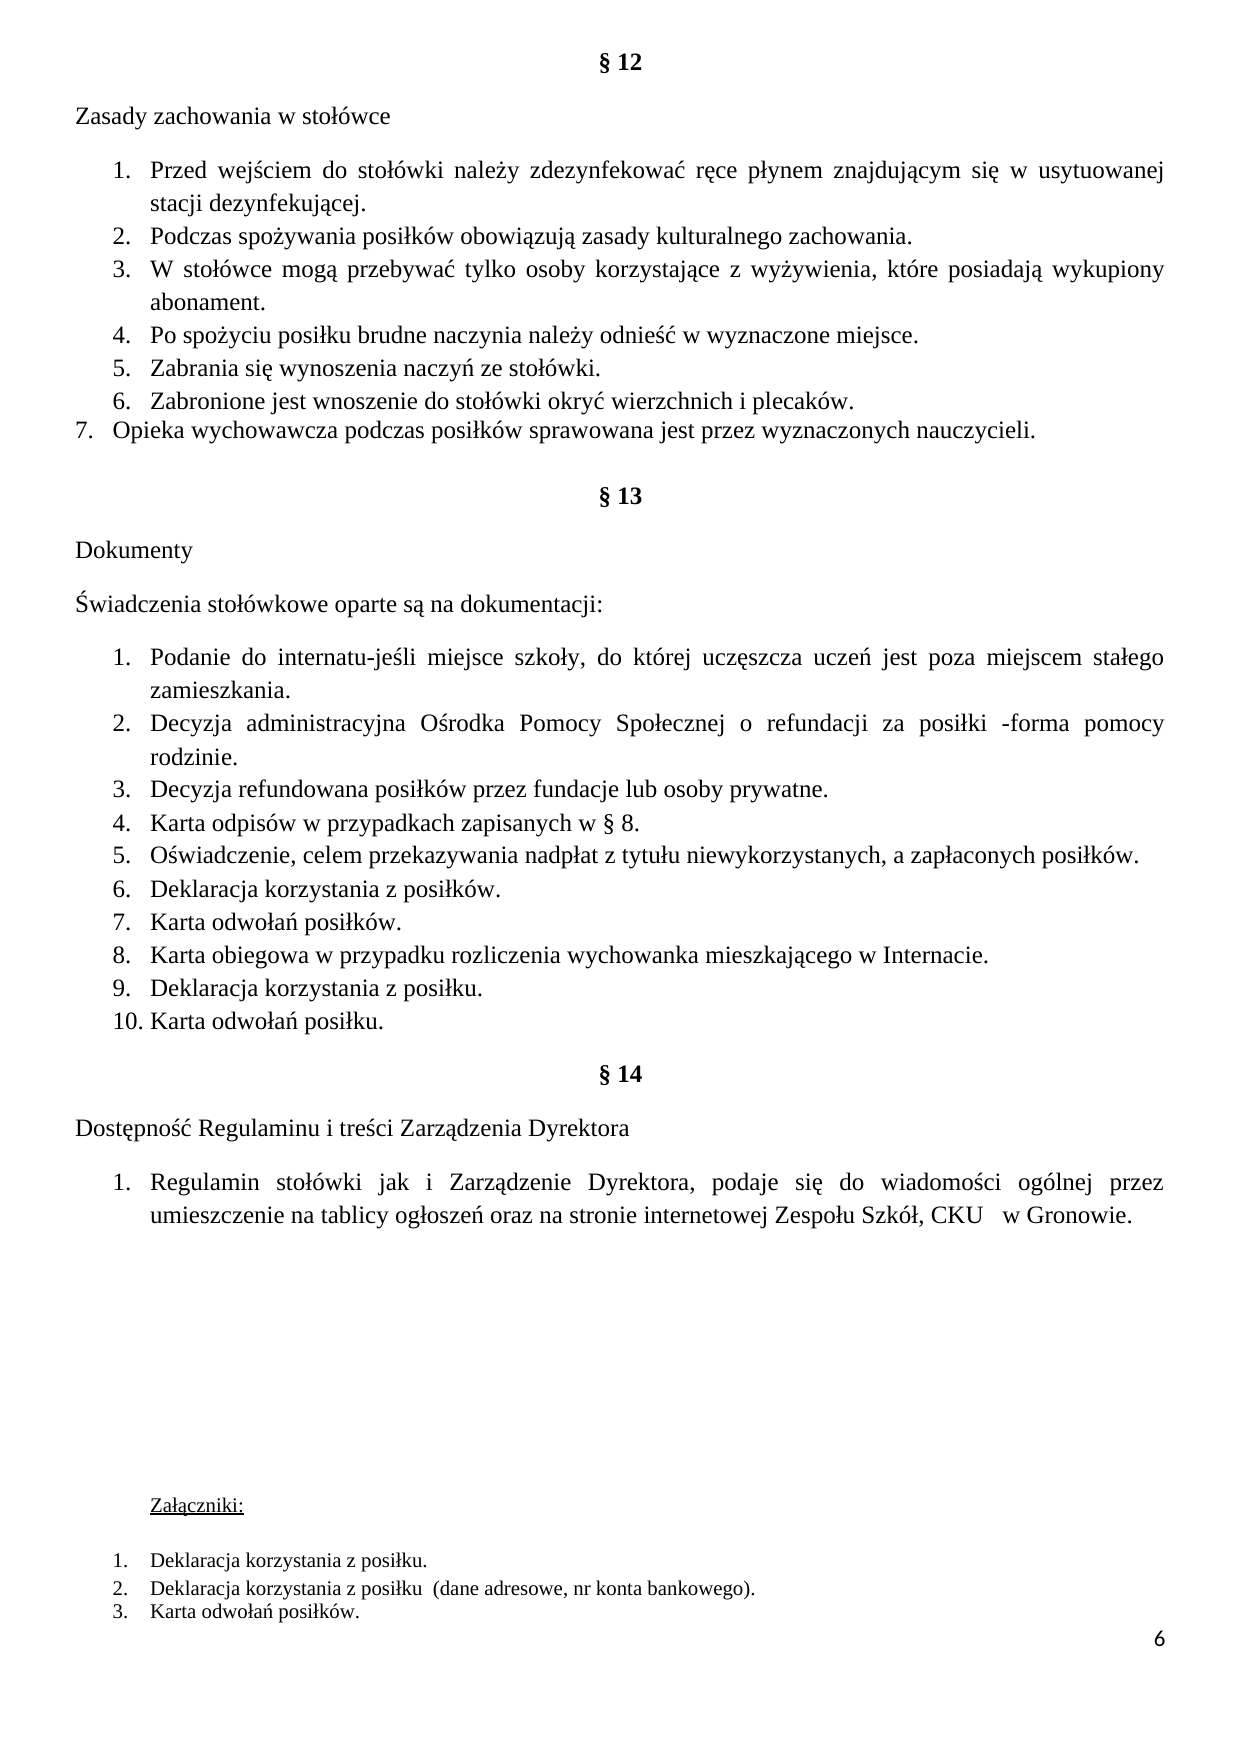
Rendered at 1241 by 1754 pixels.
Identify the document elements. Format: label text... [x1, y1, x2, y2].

list Karta odpisów w przypadkach zapisanych w § 8. [112, 808, 1165, 836]
list Oświadczenie, celem przekazywania nadpłat z tytułu niewykorzystanych, a zapłaconych posiłków. [112, 841, 1165, 869]
text § 12 [75, 47, 1165, 76]
list Deklaracja korzystania z posiłku. [112, 973, 1165, 1001]
list Deklaracja korzystania z posiłków. [112, 874, 1165, 902]
text § 14 [75, 1059, 1165, 1088]
list Podanie do internatu-jeśli miejsce szkoły, do której uczęszcza uczeń jest poza miejscem stałego zamieszkania. [112, 642, 1165, 704]
list Karta odwołań posiłków. [112, 1599, 1165, 1623]
list Zabronione jest wnoszenie do stołówki okryć wierzchnich i plecaków. [112, 386, 1165, 415]
list Po spożyciu posiłku brudne naczynia należy odnieść w wyznaczone miejsce. [112, 320, 1165, 349]
list Karta odwołań posiłków. [112, 907, 1165, 935]
text Dostępność Regulaminu i treści Zarządzenia Dyrektora [75, 1113, 1165, 1142]
list Przed wejściem do stołówki należy zdezynfekować ręce płynem znajdującym się w usytuowanej stacji dezynfekującej. [112, 155, 1165, 217]
list Regulamin stołówki jak i Zarządzenie Dyrektora, podaje się do wiadomości ogólnej przez umieszczenie na tablicy ogłoszeń oraz na stronie internetowej Zespołu Szkół, CKU w Gronowie. [112, 1167, 1165, 1229]
list Deklaracja korzystania z posiłku. [112, 1548, 1165, 1572]
list Podczas spożywania posiłków obowiązują zasady kulturalnego zachowania. [112, 221, 1165, 250]
list Decyzja refundowana posiłków przez fundacje lub osoby prywatne. [112, 774, 1165, 803]
list Karta odwołań posiłku. [112, 1006, 1165, 1034]
list W stołówce mogą przebywać tylko osoby korzystające z wyżywienia, które posiadają wykupiony abonament. [112, 254, 1165, 316]
text Świadczenia stołówkowe oparte są na dokumentacji: [75, 589, 1165, 617]
text Zasady zachowania w stołówce [75, 101, 1165, 130]
list Karta obiegowa w przypadku rozliczenia wychowanka mieszkającego w Internacie. [112, 940, 1165, 968]
list Zabrania się wynoszenia naczyń ze stołówki. [112, 353, 1165, 382]
list Deklaracja korzystania z posiłku (dane adresowe, nr konta bankowego). [112, 1575, 1165, 1599]
list Załączniki: [150, 1493, 1165, 1517]
list Opieka wychowawcza podczas posiłków sprawowana jest przez wyznaczonych nauczycieli. [75, 415, 1165, 444]
list Decyzja administracyjna Ośrodka Pomocy Społecznej o refundacji za posiłki -forma pomocy rodzinie. [112, 708, 1165, 770]
text Dokumenty [75, 535, 1165, 563]
text § 13 [75, 481, 1165, 510]
